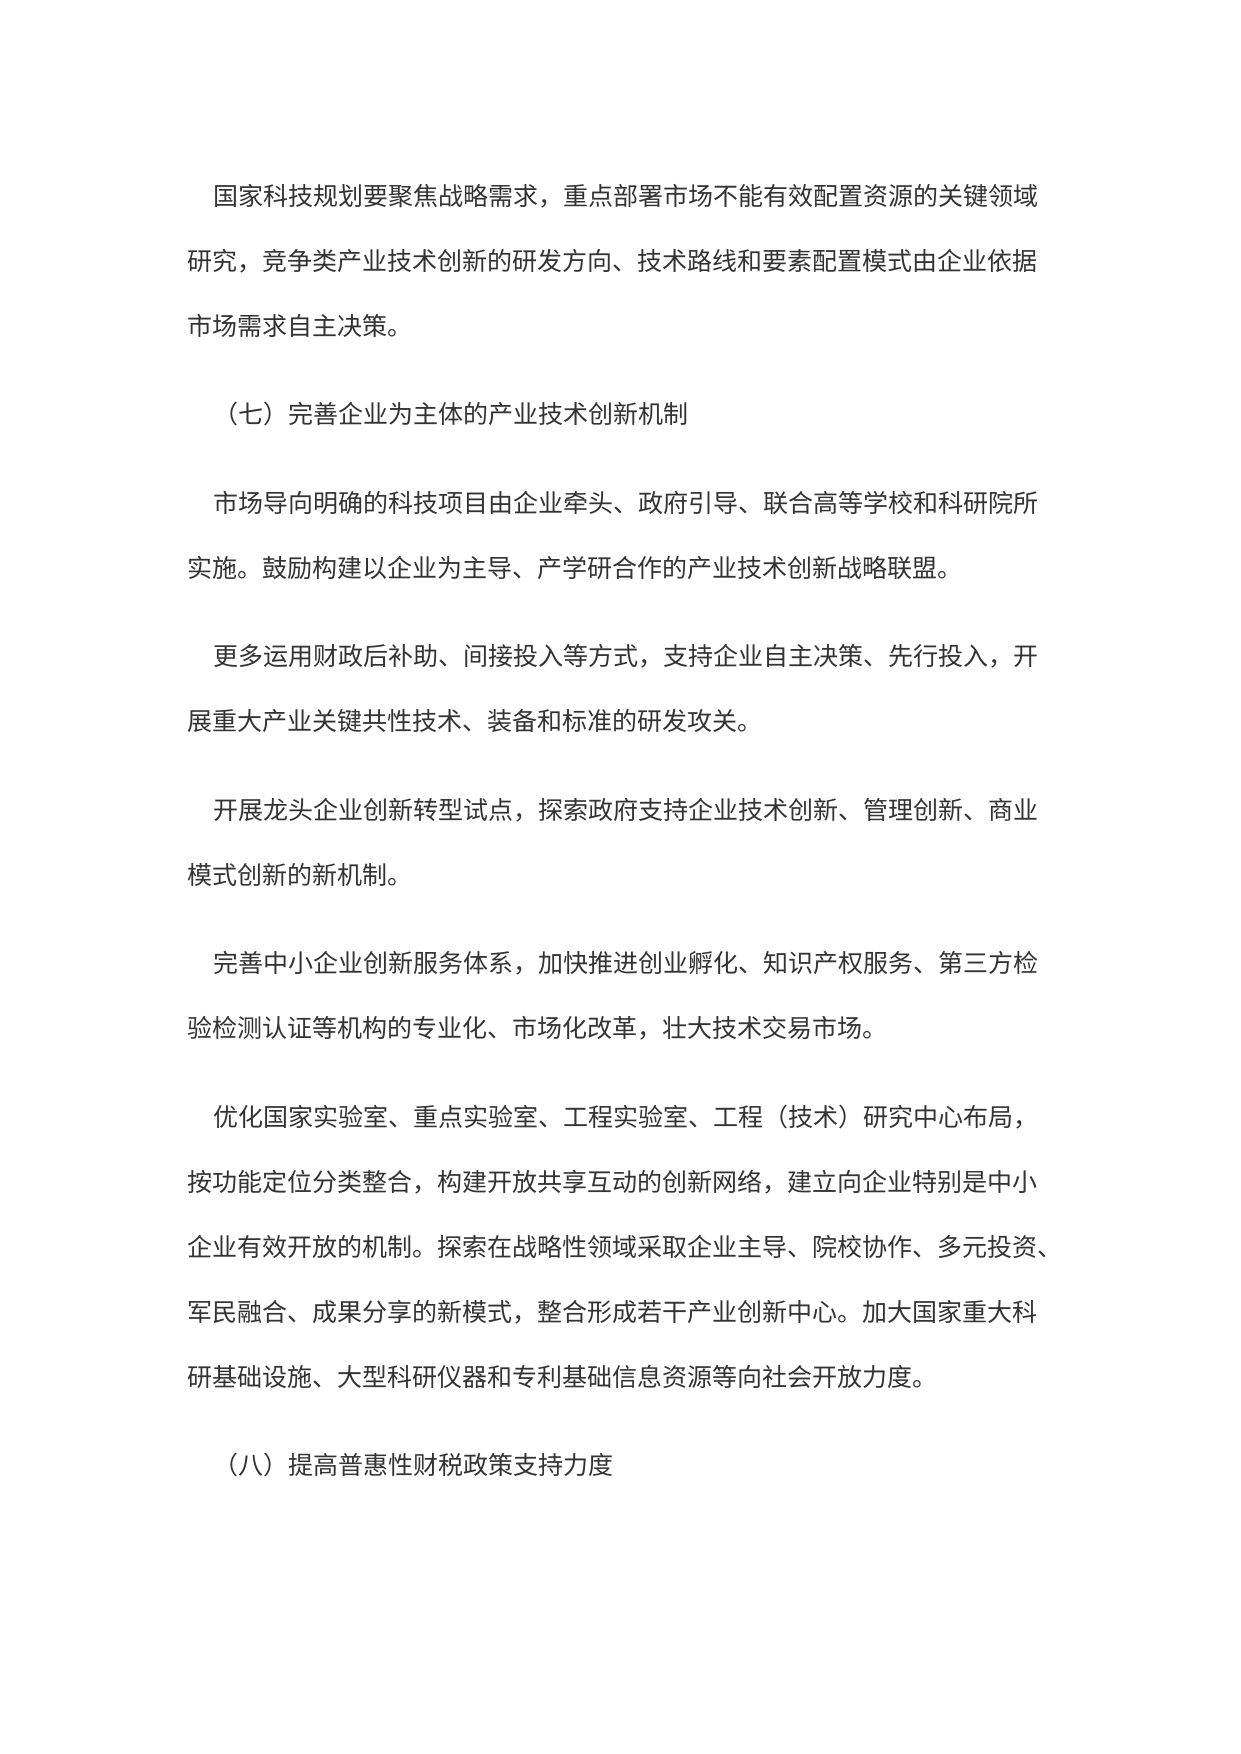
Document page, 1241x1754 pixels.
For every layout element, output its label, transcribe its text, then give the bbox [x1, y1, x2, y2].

text （八）提高普惠性财税政策支持力度 [187, 1431, 1053, 1496]
text 开展龙头企业创新转型试点，探索政府支持企业技术创新、管理创新、商业模式创新的新机制。 [187, 776, 1053, 906]
text （七）完善企业为主体的产业技术创新机制 [187, 380, 1053, 445]
text 国家科技规划要聚焦战略需求，重点部署市场不能有效配置资源的关键领域研究，竞争类产业技术创新的研发方向、技术路线和要素配置模式由企业依据市场需求自主决策。 [187, 162, 1053, 357]
text 完善中小企业创新服务体系，加快推进创业孵化、知识产权服务、第三方检验检测认证等机构的专业化、市场化改革，壮大技术交易市场。 [187, 929, 1053, 1059]
text 市场导向明确的科技项目由企业牵头、政府引导、联合高等学校和科研院所实施。鼓励构建以企业为主导、产学研合作的产业技术创新战略联盟。 [187, 469, 1053, 599]
text 优化国家实验室、重点实验室、工程实验室、工程（技术）研究中心布局，按功能定位分类整合，构建开放共享互动的创新网络，建立向企业特别是中小企业有效开放的机制。探索在战略性领域采取企业主导、院校协作、多元投资、军民融合、成果分享的新模式，整合形成若干产业创新中心。加大国家重大科研基础设施、大型科研仪器和专利基础信息资源等向社会开放力度。 [187, 1083, 1053, 1408]
text 更多运用财政后补助、间接投入等方式，支持企业自主决策、先行投入，开展重大产业关键共性技术、装备和标准的研发攻关。 [187, 622, 1053, 752]
